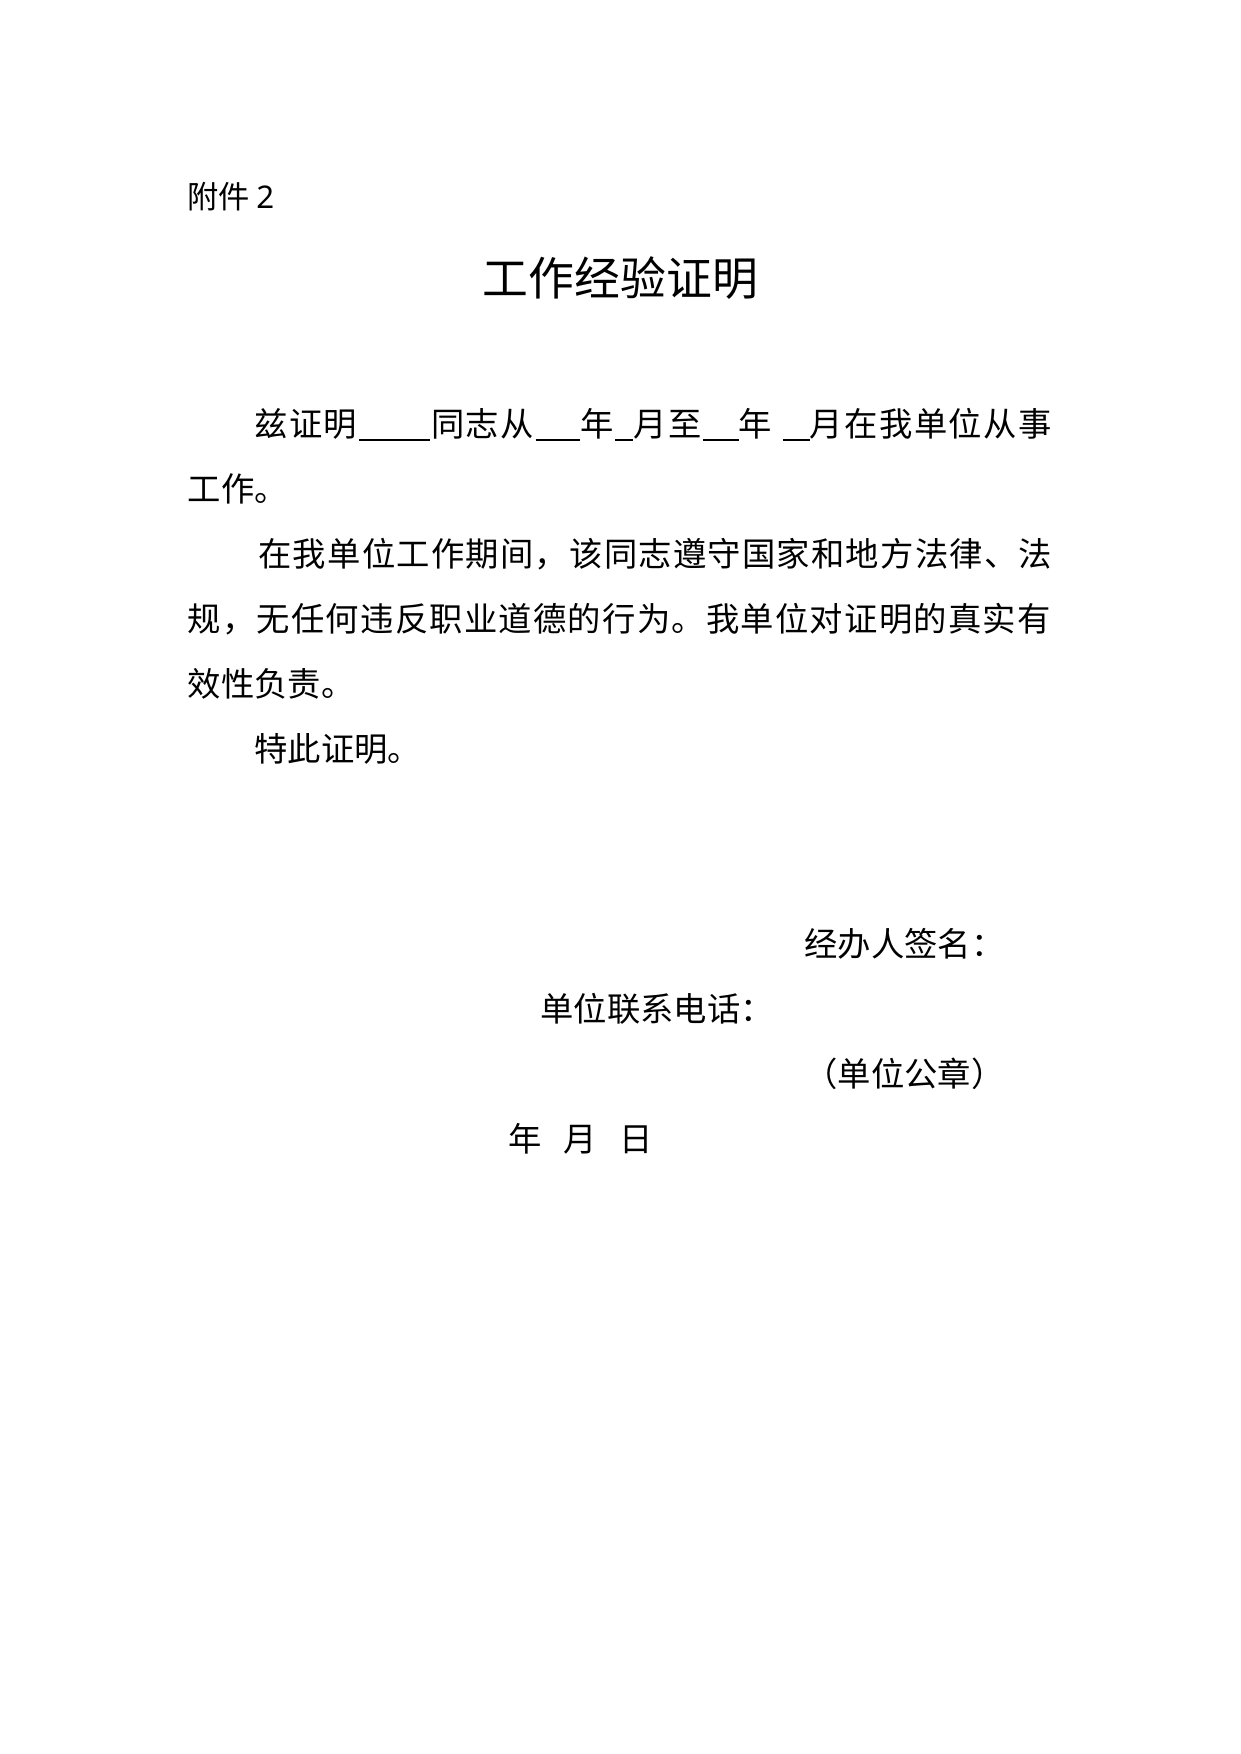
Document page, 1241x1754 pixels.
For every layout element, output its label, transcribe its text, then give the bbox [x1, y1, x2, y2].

text 单位联系电话： [187, 974, 1053, 1039]
text 兹证明 同志从 年 月至 年 月在我单位从事 工作。 [187, 389, 1053, 519]
text 年 月 日 [187, 1104, 1053, 1169]
text 特此证明。 [187, 714, 1053, 779]
text 工作经验证明 [187, 227, 1053, 324]
text 附件2 [187, 162, 1053, 227]
text （单位公章） [187, 1039, 1053, 1104]
text 经办人签名： [187, 909, 1053, 974]
text 在我单位工作期间，该同志遵守国家和地方法律、法规，无任何违反职业道德的行为。我单位对证明的真实有效性负责。 [187, 519, 1053, 714]
